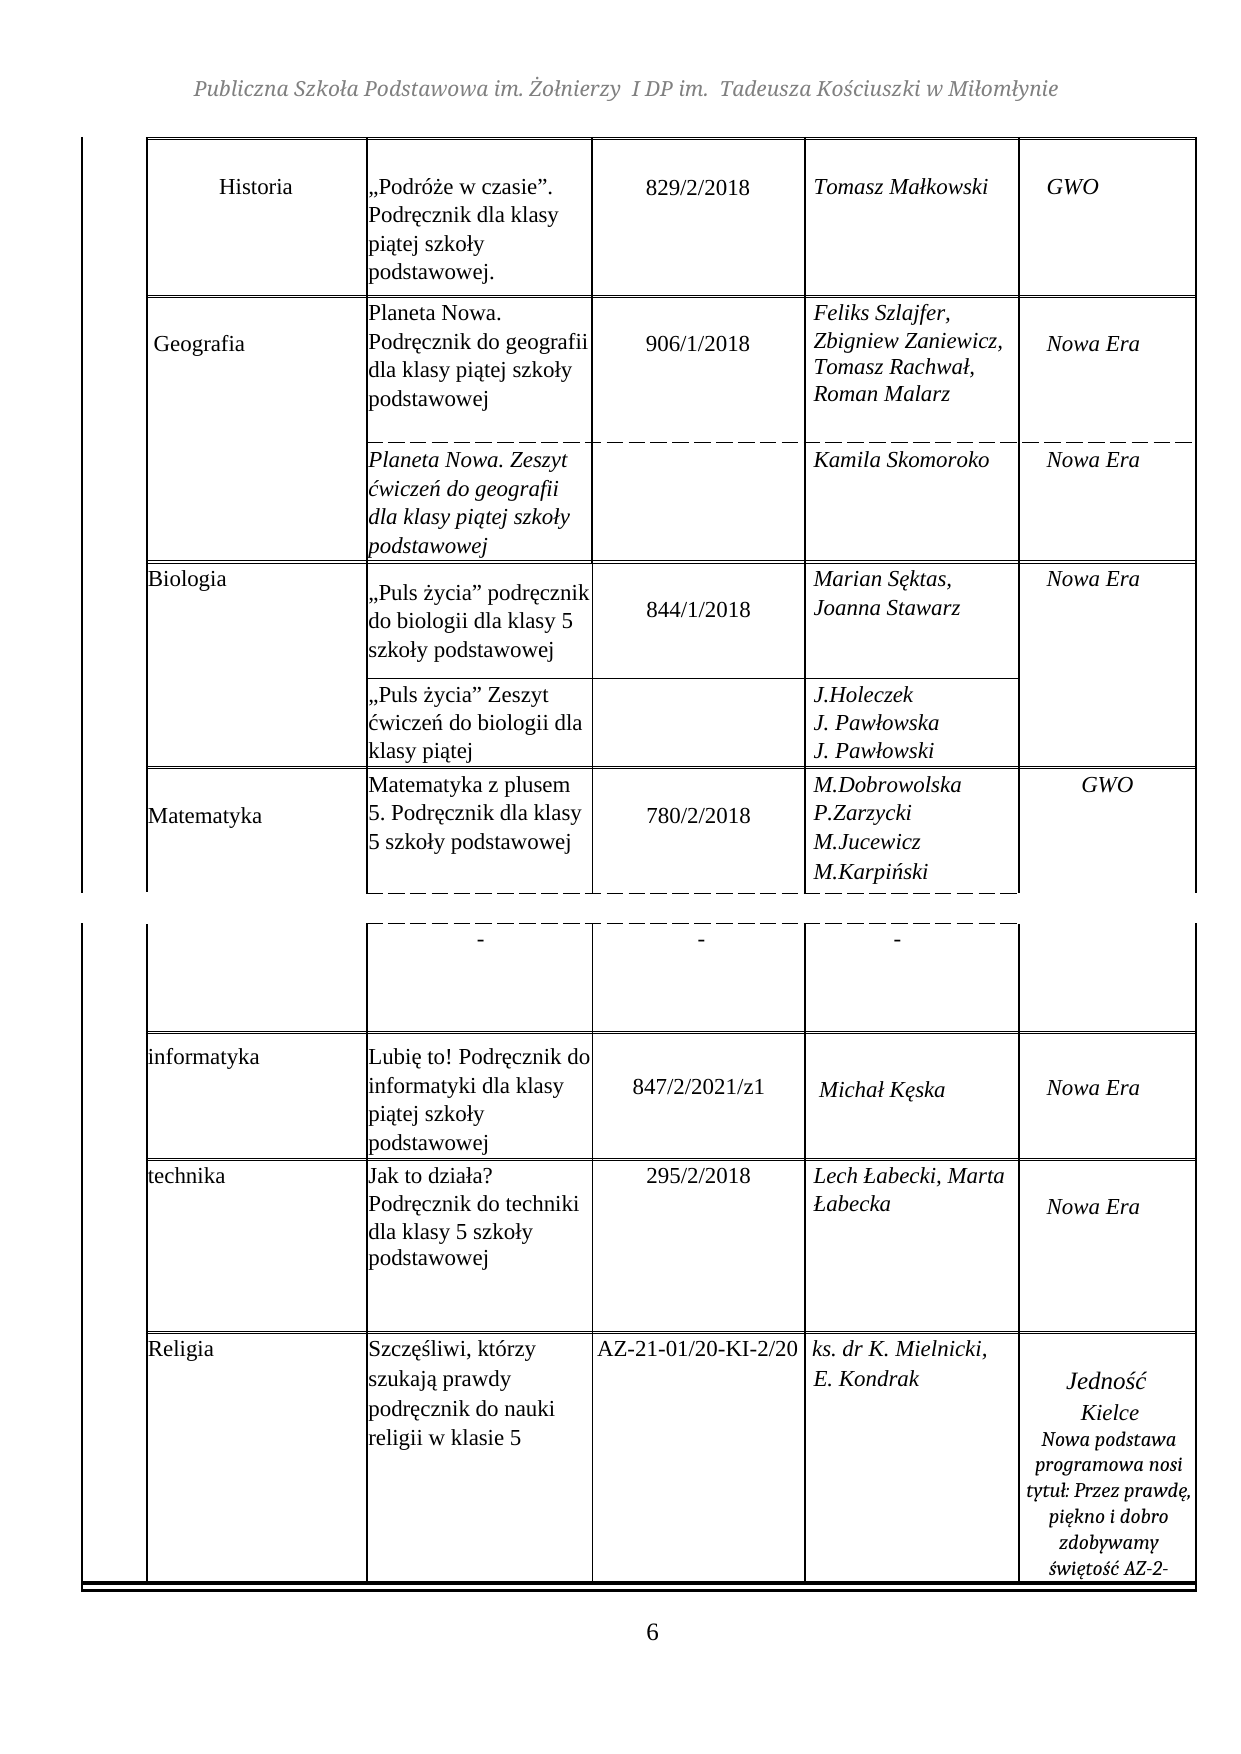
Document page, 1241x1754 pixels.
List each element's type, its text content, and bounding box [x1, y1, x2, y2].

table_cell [806, 1334, 1018, 1581]
table_cell Nowa Era [1020, 1161, 1195, 1331]
table_cell Planeta Nowa. Zeszyt ćwiczeń do geografii dla klasy piątej szkoły podstawowej [368, 442, 591, 560]
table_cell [368, 1334, 592, 1581]
table_cell Nowa Era [1020, 564, 1195, 766]
table_header [83, 923, 147, 1581]
table_cell 844/1/2018 [593, 564, 804, 678]
table_cell Lech Łabecki, Marta Łabecka [806, 1161, 1018, 1331]
table_cell 780/2/2018 [593, 769, 804, 893]
table_cell AZ-21-01/20-KI-2/20 [593, 1334, 804, 1581]
table_header - [593, 923, 804, 1031]
table_cell Michał Kęska [806, 1034, 1018, 1158]
table_cell Geografia [148, 298, 366, 560]
table_cell M.Dobrowolska P.Zarzycki M.Jucewicz M.Karpiński [806, 769, 1018, 893]
table_cell Tomasz Małkowski [806, 140, 1018, 294]
table_header - [368, 923, 592, 1031]
table_cell GWO [1020, 769, 1195, 893]
table_cell Biologia [148, 564, 366, 766]
table_header [147, 923, 366, 1031]
table_cell GWO [1020, 140, 1195, 294]
table_cell „Podróże w czasie”. Podręcznik dla klasy piątej szkoły podstawowej. [368, 140, 591, 294]
table_cell Nowa Era [1020, 442, 1195, 560]
table_cell Matematyka [147, 769, 366, 893]
table_cell 295/2/2018 [593, 1161, 804, 1331]
table_cell Planeta Nowa. Podręcznik do geografii dla klasy piątej szkoły podstawowej [368, 298, 591, 442]
table_cell Kamila Skomoroko [806, 442, 1018, 560]
table_cell Historia [148, 140, 366, 294]
table_cell Nowa Era [1020, 1034, 1195, 1158]
table_cell 906/1/2018 [593, 298, 804, 442]
table_header - [806, 923, 1018, 1031]
table_cell Religia [148, 1334, 366, 1581]
table_cell 847/2/2021/z1 [593, 1034, 804, 1158]
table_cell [1020, 1334, 1195, 1581]
table_cell J.Holeczek J. Pawłowska J. Pawłowski [806, 679, 1018, 766]
table_cell [593, 679, 804, 766]
table_cell Nowa Era [1020, 298, 1195, 442]
table_cell „Puls życia” podręcznik do biologii dla klasy 5 szkoły podstawowej [368, 564, 592, 678]
table_cell Marian Sęktas, Joanna Stawarz [806, 564, 1018, 678]
table_cell 829/2/2018 [593, 140, 804, 294]
table_header [1019, 923, 1195, 1031]
table_cell technika [148, 1161, 366, 1331]
table_cell Matematyka z plusem 5. Podręcznik dla klasy 5 szkoły podstawowej [368, 769, 592, 893]
table_cell „Puls życia” Zeszyt ćwiczeń do biologii dla klasy piątej [368, 679, 592, 766]
table_cell Lubię to! Podręcznik do informatyki dla klasy piątej szkoły podstawowej [368, 1034, 592, 1158]
table_cell informatyka [148, 1034, 366, 1158]
table_cell [593, 442, 804, 560]
table_cell Feliks Szlajfer, Zbigniew Zaniewicz, Tomasz Rachwał, Roman Malarz [806, 298, 1018, 442]
table_cell Jak to działa? Podręcznik do techniki dla klasy 5 szkoły podstawowej [368, 1161, 592, 1331]
